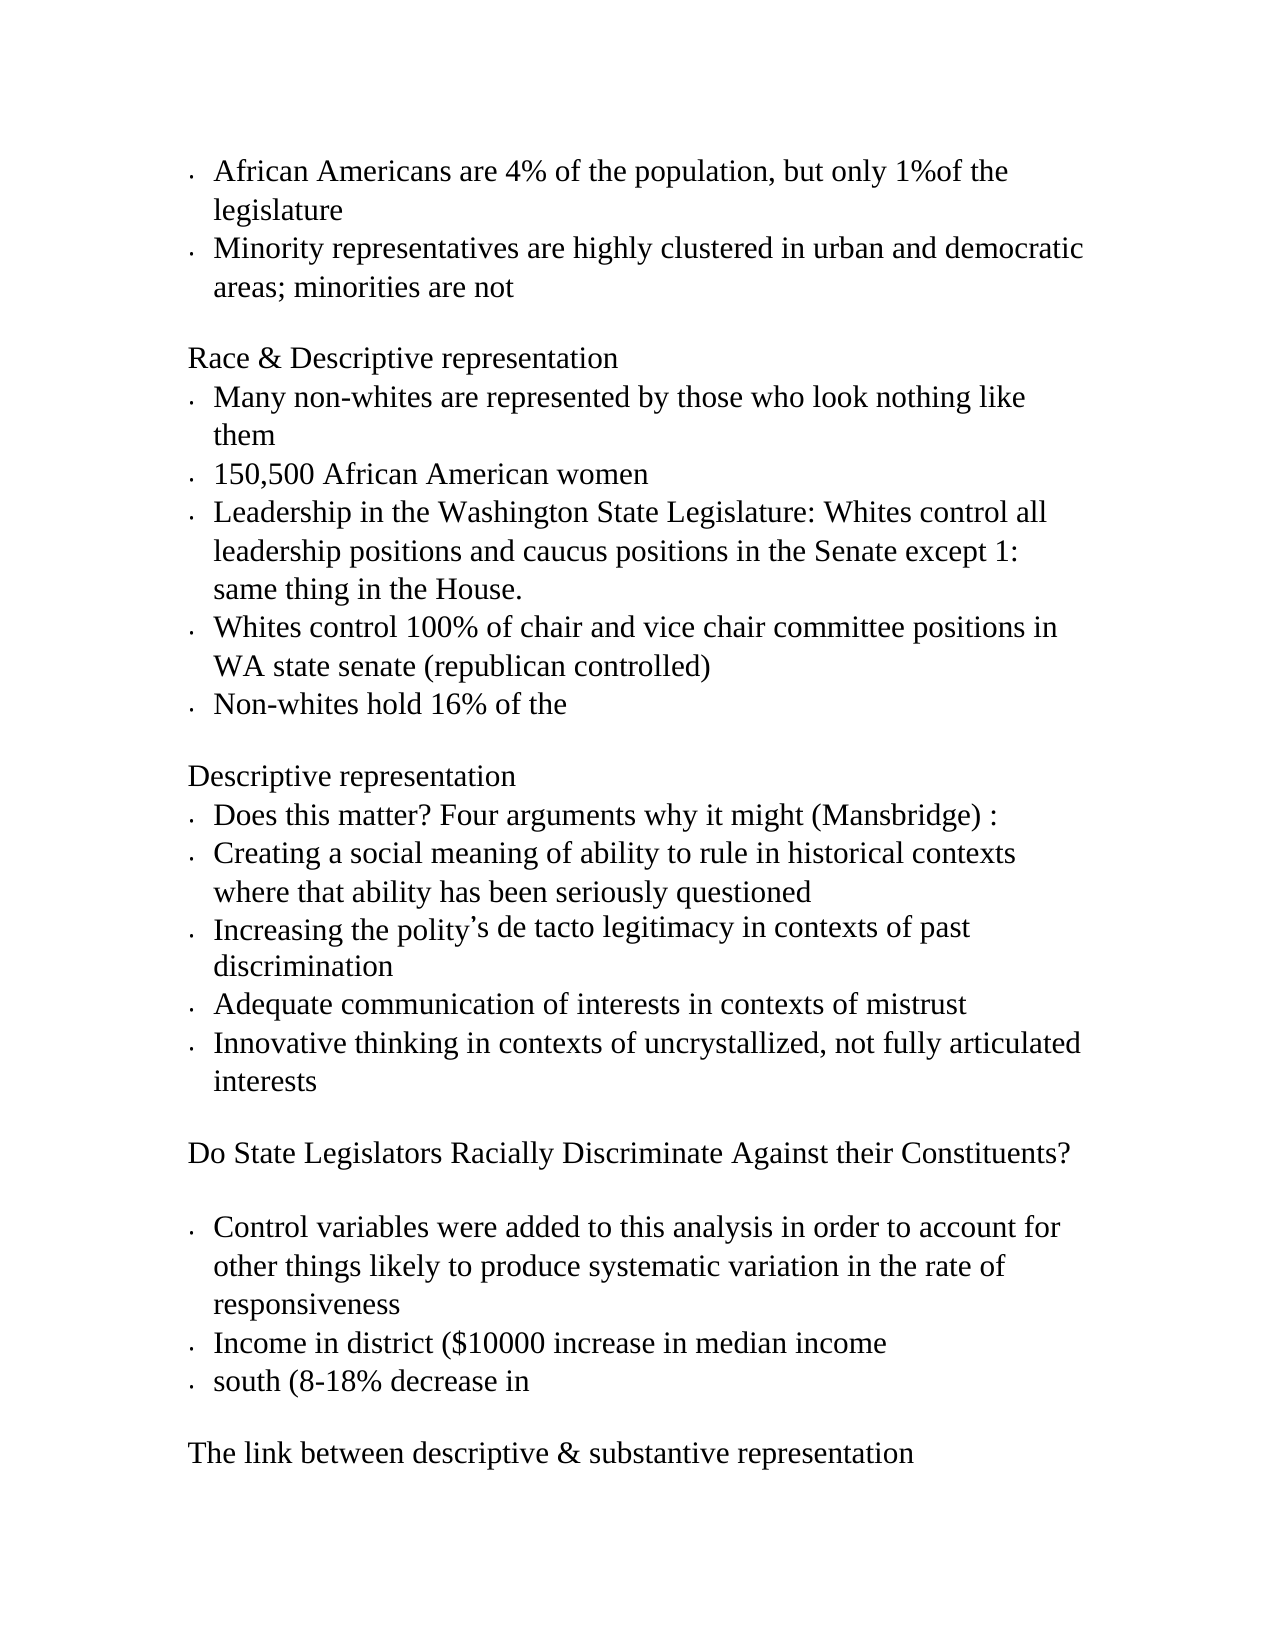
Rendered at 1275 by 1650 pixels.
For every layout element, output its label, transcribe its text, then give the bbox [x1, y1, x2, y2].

text Race & Descriptive representation [187, 340, 1087, 376]
list Control variables were added to this analysis in order to account for other things likely to produce systematic variation in the rate of responsiveness [187, 1206, 1087, 1322]
text Descriptive representation [187, 757, 1087, 793]
list Adequate communication of interests in contexts of mistrust [187, 983, 1087, 1022]
text Do State Legislators Racially Discriminate Against their Constituents? [187, 1134, 1087, 1170]
list African Americans are 4% of the population, but only 1%of the legislature [187, 150, 1087, 227]
list Many non-whites are represented by those who look nothing like them [187, 376, 1087, 452]
list Minority representatives are highly clustered in urban and democratic areas; minorities are not [187, 227, 1087, 304]
list Leadership in the Washington State Legislature: Whites control all leadership positions and caucus positions in the Senate except 1: same thing in the House. [187, 491, 1087, 606]
list south (8-18% decrease in [187, 1360, 1087, 1398]
list Does this matter? Four arguments why it might (Mansbridge) : [187, 793, 1087, 832]
text The link between descriptive & substantive representation [187, 1434, 1087, 1470]
list 150,500 African American women [187, 452, 1087, 491]
list Innovative thinking in contexts of uncrystallized, not fully articulated interests [187, 1022, 1087, 1098]
list Creating a social meaning of ability to rule in historical contexts where that ability has been seriously questioned [187, 832, 1087, 909]
list Non-whites hold 16% of the [187, 683, 1087, 722]
list Whites control 100% of chair and vice chair committee positions in WA state senate (republican controlled) [187, 606, 1087, 683]
list Increasing the polity’s de tacto legitimacy in contexts of past discrimination [187, 909, 1087, 983]
list Income in district ($10000 increase in median income [187, 1322, 1087, 1360]
